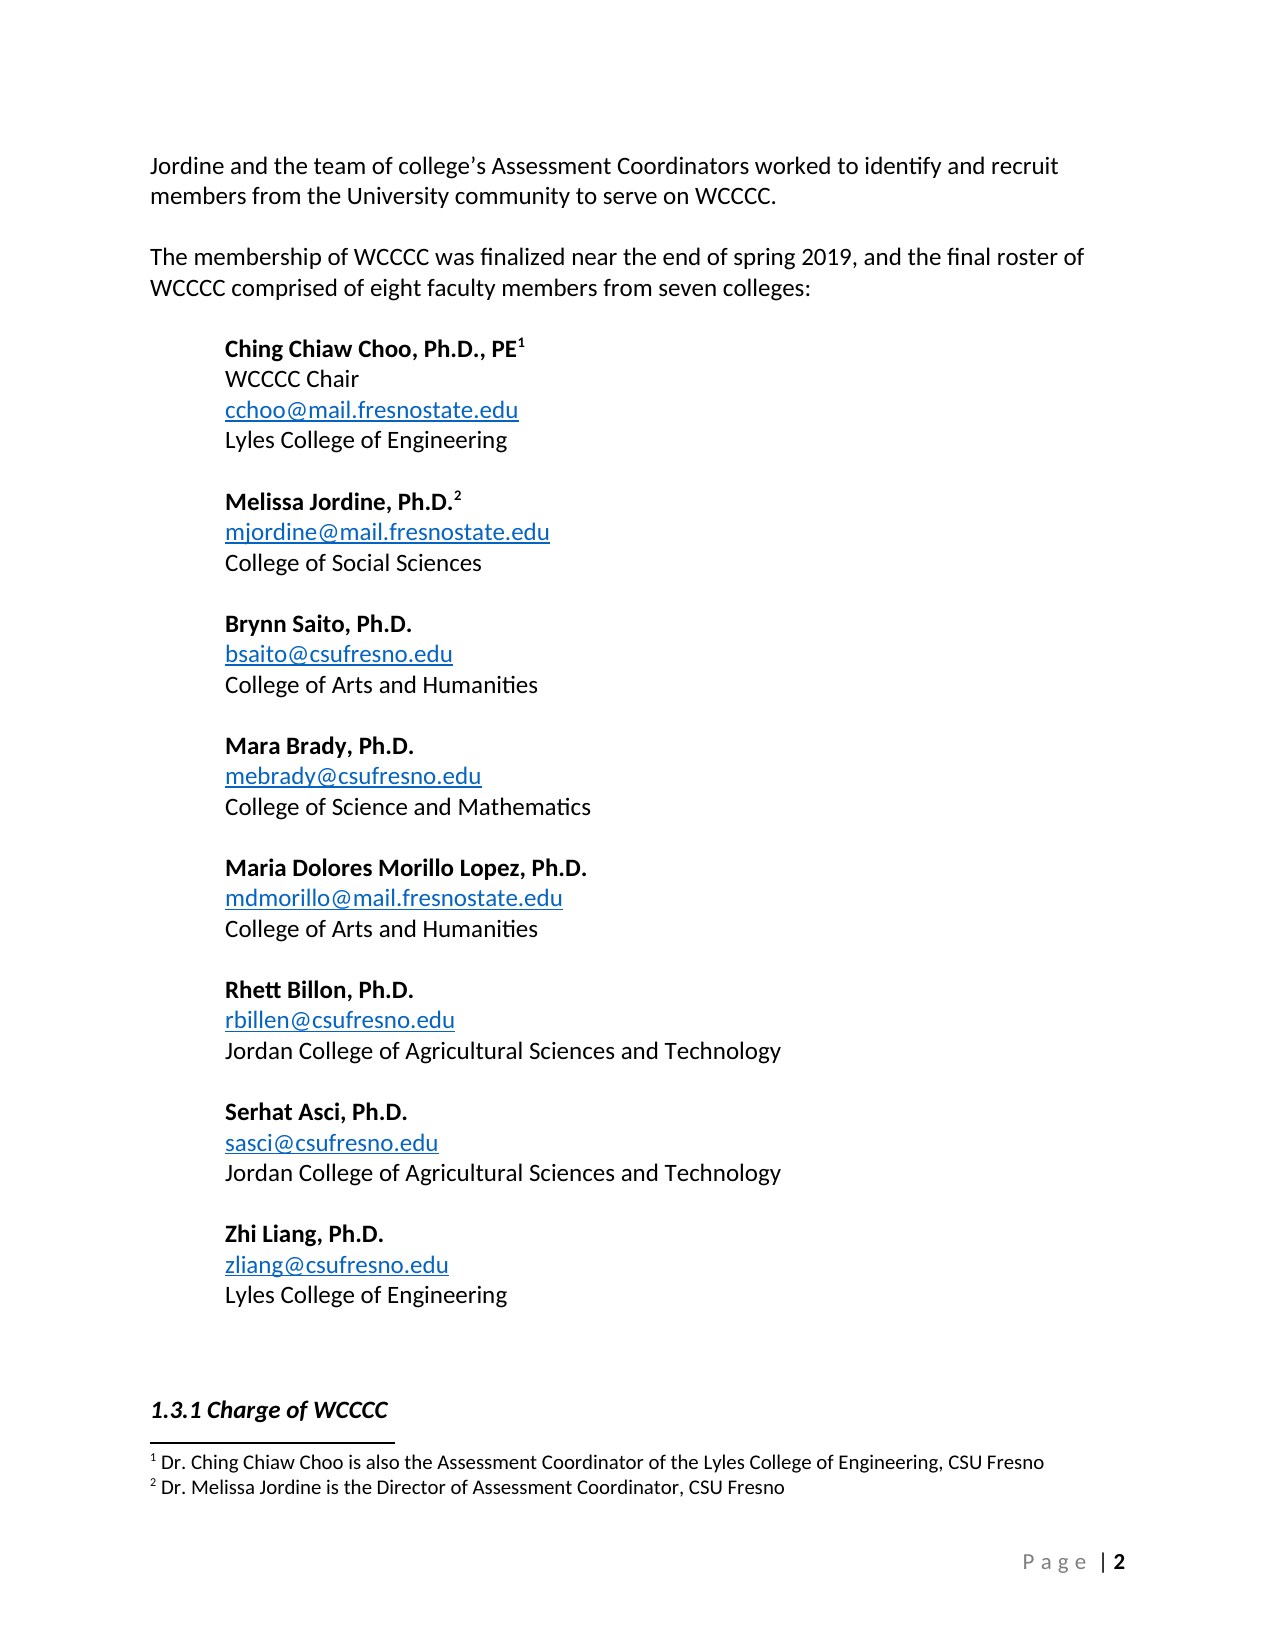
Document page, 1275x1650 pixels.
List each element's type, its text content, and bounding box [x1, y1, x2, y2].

text College of Arts and Humanities [150, 913, 1125, 943]
text Jordan College of Agricultural Sciences and Technology [150, 1035, 1125, 1066]
text Ching Chiaw Choo, Ph.D., PE [150, 333, 1125, 364]
text mjordine@mail.fresnostate.edu [150, 516, 1125, 547]
text Brynn Saito, Ph.D. [150, 608, 1125, 638]
text mdmorillo@mail.fresnostate.edu [150, 882, 1125, 913]
text cchoo@mail.fresnostate.edu [150, 394, 1125, 425]
text College of Social Sciences [150, 547, 1125, 577]
text Jordan College of Agricultural Sciences and Technology [150, 1157, 1125, 1188]
text Lyles College of Engineering [150, 1279, 1125, 1310]
text WCCCC Chair [150, 364, 1125, 394]
text bsaito@csufresno.edu [150, 638, 1125, 669]
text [150, 150, 1125, 211]
text Serhat Asci, Ph.D. [150, 1096, 1125, 1127]
text mebrady@csufresno.edu [150, 760, 1125, 791]
text 1.3.1 Charge of WCCCC [150, 1394, 1125, 1424]
text Maria Dolores Morillo Lopez, Ph.D. [150, 852, 1125, 882]
text sasci@csufresno.edu [150, 1127, 1125, 1157]
text rbillen@csufresno.edu [150, 1004, 1125, 1035]
text Rhett Billon, Ph.D. [150, 974, 1125, 1004]
text Zhi Liang, Ph.D. [150, 1218, 1125, 1249]
text The membership of WCCCC was finalized near the end of spring 2019, and the final roster of WCCCC comprised of eight faculty members from seven colleges: [150, 242, 1125, 303]
text Mara Brady, Ph.D. [150, 730, 1125, 760]
text Lyles College of Engineering [150, 425, 1125, 455]
text College of Science and Mathematics [150, 791, 1125, 821]
text zliang@csufresno.edu [150, 1249, 1125, 1279]
text College of Arts and Humanities [150, 669, 1125, 699]
text Melissa Jordine, Ph.D. [150, 486, 1125, 516]
